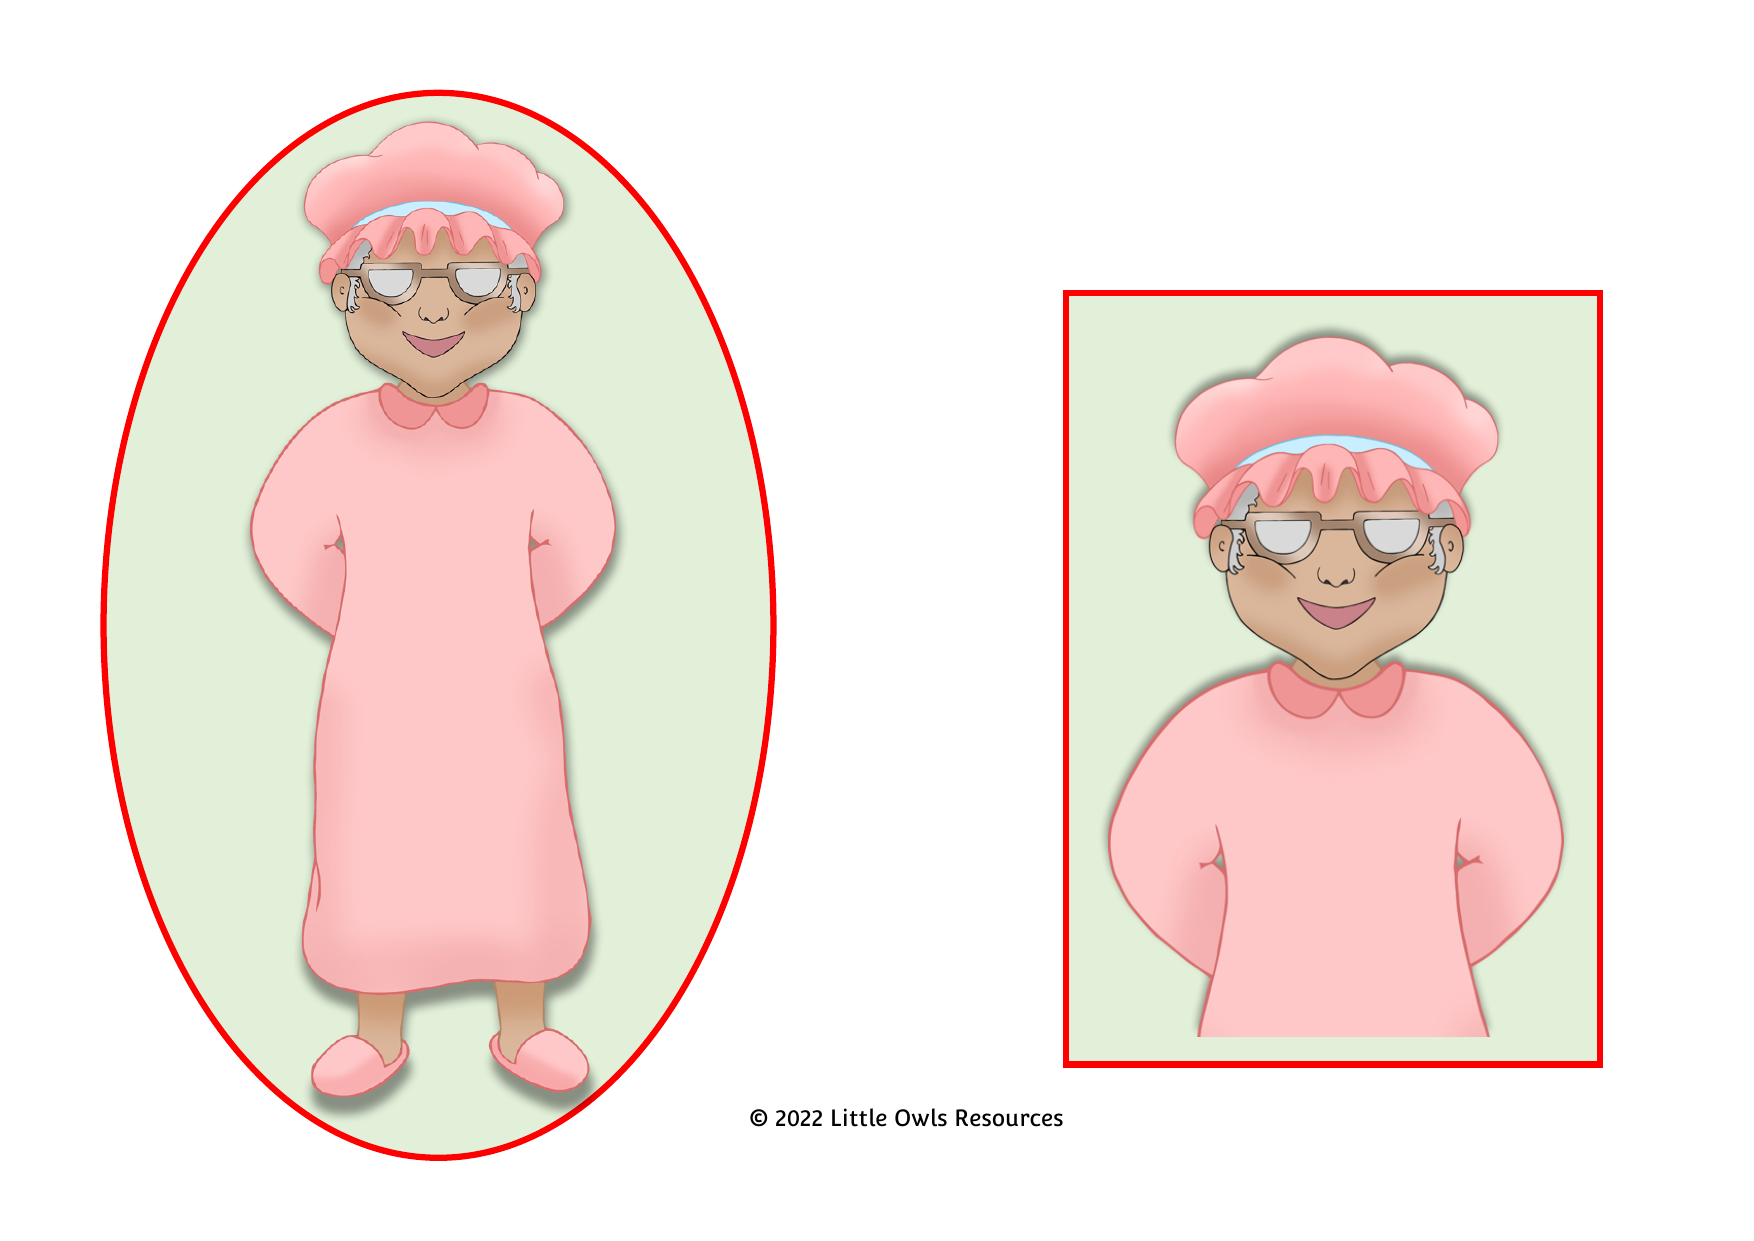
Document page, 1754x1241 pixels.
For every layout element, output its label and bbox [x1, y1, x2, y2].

picture [250, 121, 616, 1097]
picture [1108, 336, 1564, 1037]
